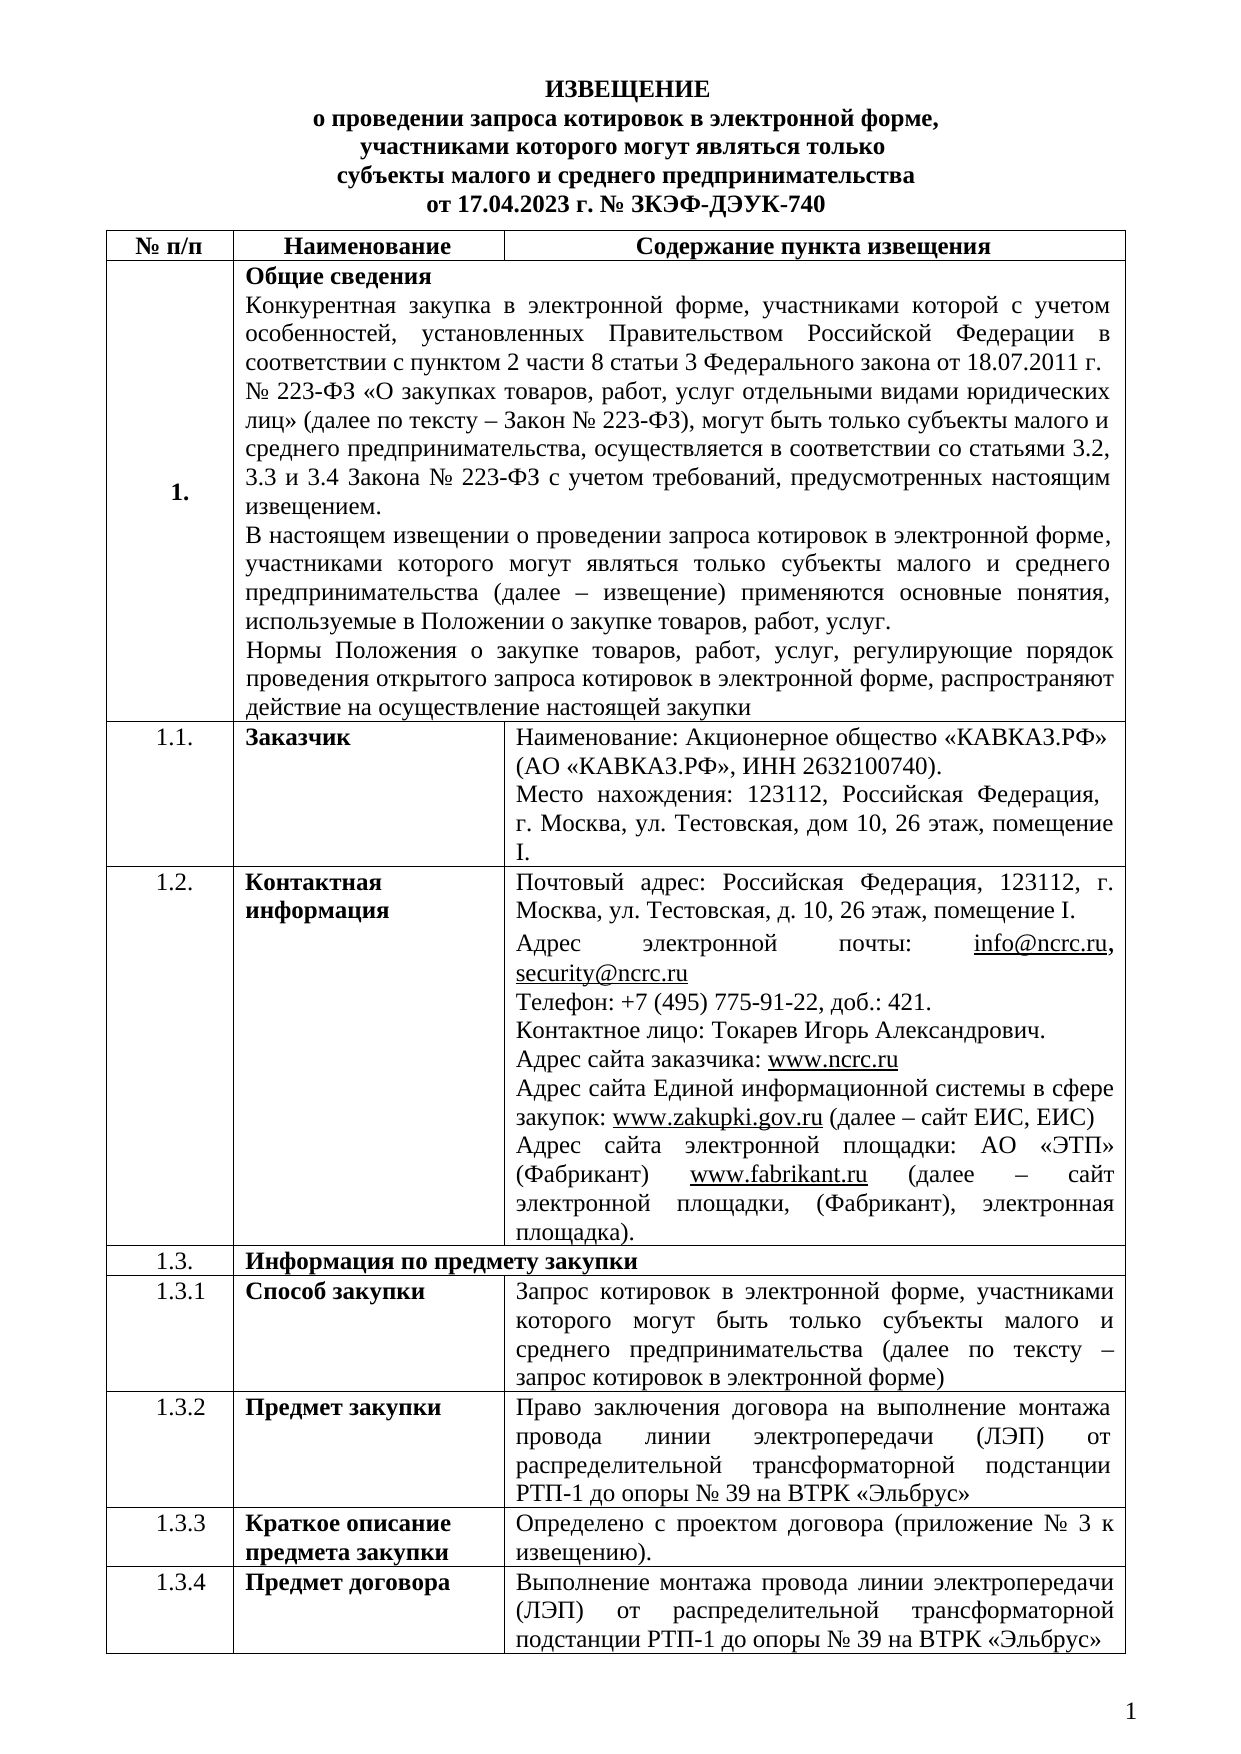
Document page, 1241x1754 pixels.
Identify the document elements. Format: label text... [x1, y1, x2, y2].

table_cell [107, 1392, 233, 1507]
table_cell [107, 1508, 233, 1566]
table_cell [107, 261, 233, 721]
table_cell Запрос котировок в электронной форме, участниками которого могут быть только субъекты малого и среднего предпринимательства (далее по тексту – запрос котировок в электронной форме) [505, 1276, 1125, 1391]
table_header Наименование [234, 231, 504, 260]
text о проведении запроса котировок в электронной форме, [118, 103, 1133, 131]
table_header № п/п [107, 231, 233, 260]
table_cell Контактная информация [234, 867, 504, 1245]
table_cell Предмет договора [234, 1567, 504, 1653]
table_cell [107, 867, 233, 1245]
table_header Содержание пункта извещения [505, 231, 1125, 260]
table_cell [107, 1567, 233, 1653]
table_cell Способ закупки [234, 1276, 504, 1391]
table_cell Информация по предмету закупки [234, 1246, 1125, 1275]
table_cell [107, 1276, 233, 1391]
table_cell Выполнение монтажа провода линии электропередачи (ЛЭП) от распределительной трансформаторной подстанции РТП-1 до опоры № 39 на ВТРК «Эльбрус» [505, 1567, 1125, 1653]
table_cell Краткое описание предмета закупки [234, 1508, 504, 1566]
table_cell Определено с проектом договора (приложение № 3 к извещению). [505, 1508, 1125, 1566]
table_cell Общие сведения Конкурентная закупка в электронной форме, участниками которой с учетом особенностей, установленных Правительством Российской Федерации в соответствии с пунктом 2 части 8 статьи 3 Федерального закона от 18.07.2011 г. № 223-ФЗ «О закупках товаров, работ, услуг отдельными видами юридических лиц» (далее по тексту – Закон № 223-ФЗ), могут быть только субъекты малого и среднего предпринимательства, осуществляется в соответствии со статьями 3.2, 3.3 и 3.4 Закона № 223-ФЗ с учетом требований, предусмотренных настоящим извещением. В настоящем извещении о проведении запроса котировок в электронной форме, участниками которого могут являться только субъекты малого и среднего предпринимательства (далее – извещение) применяются основные понятия, используемые в Положении о закупке товаров, работ, услуг. Нормы Положения о закупке товаров, работ, услуг, регулирующие порядок проведения открытого запроса котировок в электронной форме, распространяют действие на осуществление настоящей закупки [234, 261, 1125, 721]
table_cell [107, 722, 233, 866]
table_cell Заказчик [234, 722, 504, 866]
table_cell Предмет закупки [234, 1392, 504, 1507]
table_cell Наименование: Акционерное общество «КАВКАЗ.РФ» (АО «КАВКАЗ.РФ», ИНН 2632100740). Место нахождения: 123112, Российская Федерация, г. Москва, ул. Тестовская, дом 10, 26 этаж, помещение I. [505, 722, 1125, 866]
text участниками которого могут являться только субъекты малого и среднего предпринимательства от 17.04.2023 г. № ЗКЭФ-ДЭУК-740 [118, 131, 1133, 218]
text ИЗВЕЩЕНИЕ [118, 74, 1137, 103]
table_cell Право заключения договора на выполнение монтажа провода линии электропередачи (ЛЭП) от распределительной трансформаторной подстанции РТП-1 до опоры № 39 на ВТРК «Эльбрус» [505, 1392, 1125, 1507]
table_cell [107, 1246, 233, 1275]
table_cell Почтовый адрес: Российская Федерация, 123112, г. Москва, ул. Тестовская, д. 10, 26 этаж, помещение I. Адрес электронной почты: info@ncrc.ru, security@ncrc.ru Телефон: +7 (495) 775-91-22, доб.: 421. Контактное лицо: Токарев Игорь Александрович. Адрес сайта заказчика: www.ncrc.ru Адрес сайта Единой информационной системы в сфере закупок: www.zakupki.gov.ru (далее – сайт ЕИС, ЕИС) Адрес сайта электронной площадки: АО «ЭТП» (Фабрикант) www.fabrikant.ru (далее – сайт электронной площадки, (Фабрикант), электронная площадка). [505, 867, 1125, 1245]
